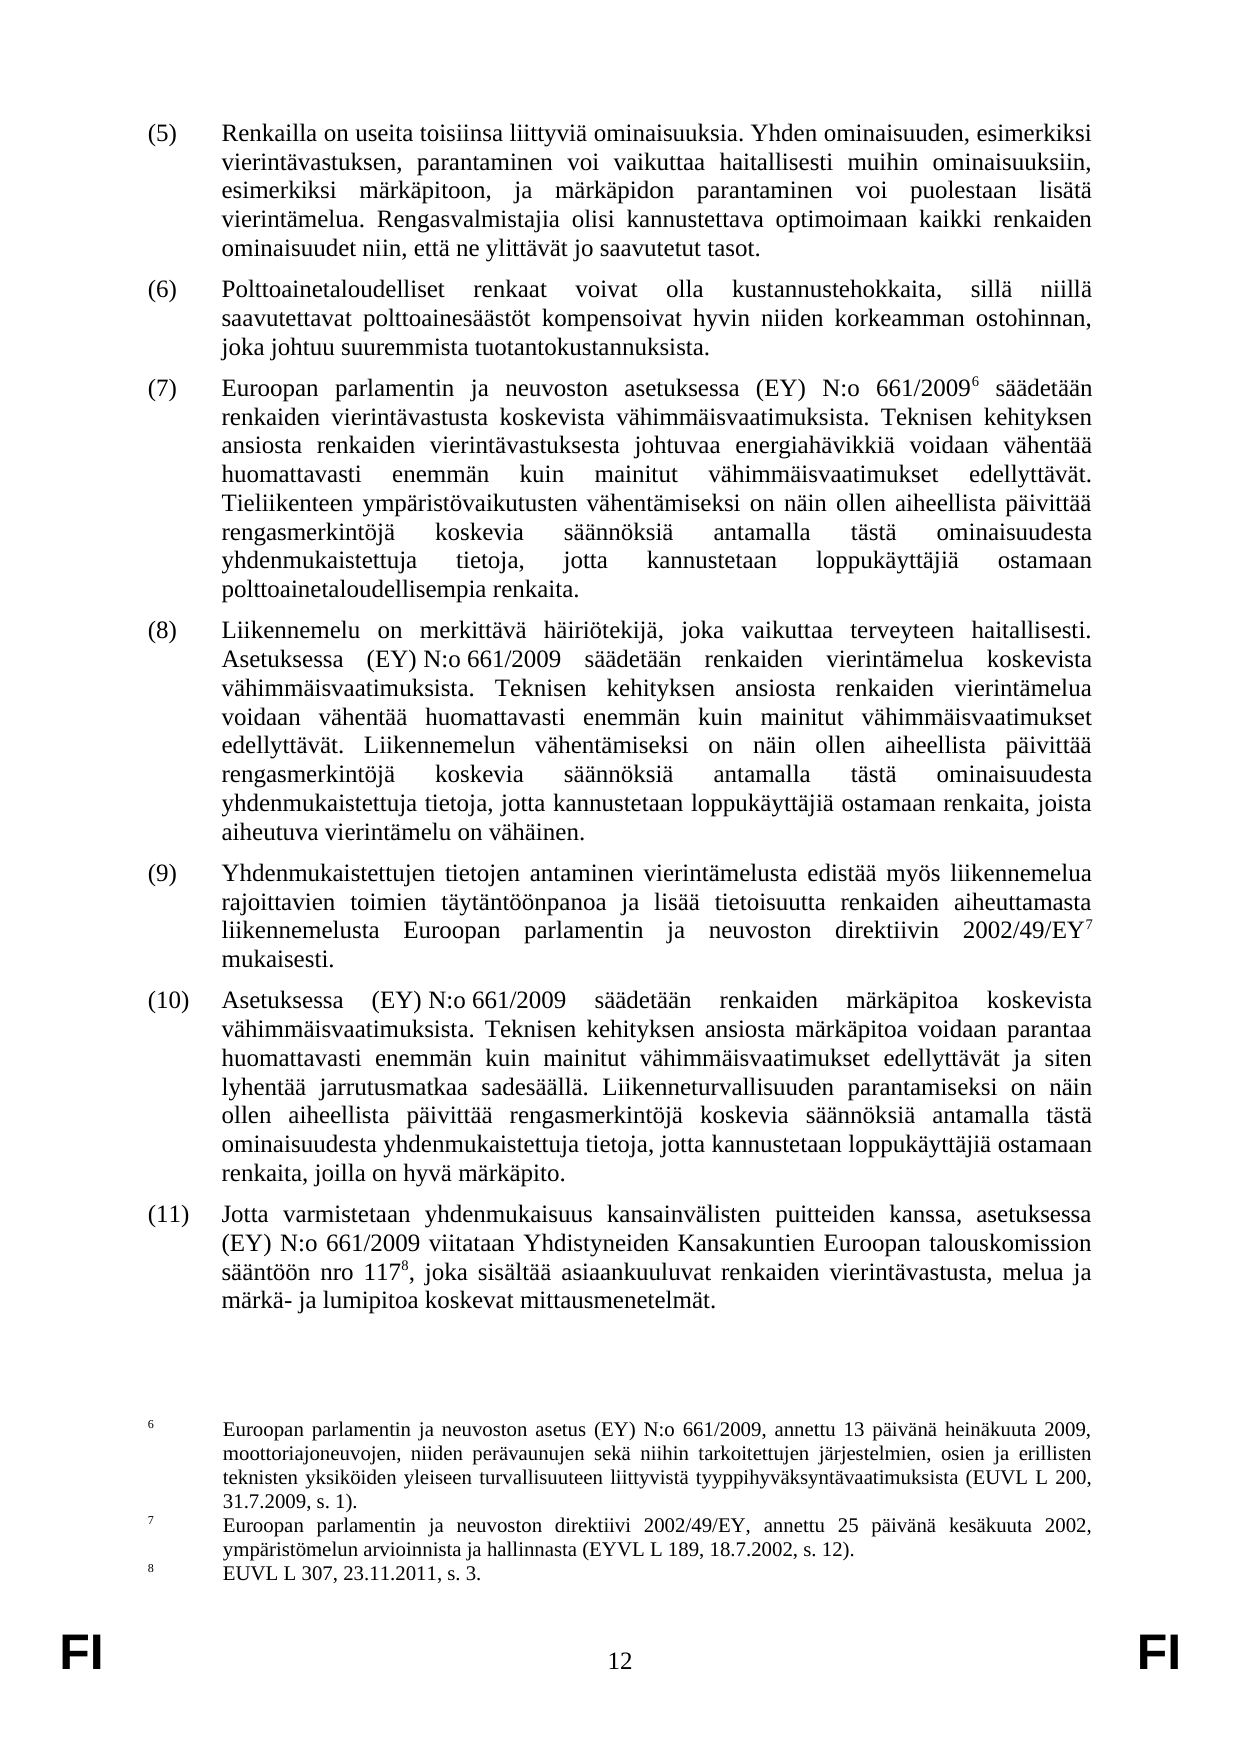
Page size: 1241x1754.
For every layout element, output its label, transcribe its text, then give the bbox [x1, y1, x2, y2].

text (5) Renkailla on useita toisiinsa liittyviä ominaisuuksia. Yhden ominaisuuden, esimerkiksi vierintävastuksen, parantaminen voi vaikuttaa haitallisesti muihin ominaisuuksiin, esimerkiksi märkäpitoon, ja märkäpidon parantaminen voi puolestaan lisätä vierintämelua. Rengasvalmistajia olisi kannustettava optimoimaan kaikki renkaiden ominaisuudet niin, että ne ylittävät jo saavutetut tasot. [148, 118, 1093, 262]
text (8) Liikennemelu on merkittävä häiriötekijä, joka vaikuttaa terveyteen haitallisesti. Asetuksessa (EY) N:o 661/2009 säädetään renkaiden vierintämelua koskevista vähimmäisvaatimuksista. Teknisen kehityksen ansiosta renkaiden vierintämelua voidaan vähentää huomattavasti enemmän kuin mainitut vähimmäisvaatimukset edellyttävät. Liikennemelun vähentämiseksi on näin ollen aiheellista päivittää rengasmerkintöjä koskevia säännöksiä antamalla tästä ominaisuudesta yhdenmukaistettuja tietoja, jotta kannustetaan loppukäyttäjiä ostamaan renkaita, joista aiheutuva vierintämelu on vähäinen. [148, 616, 1093, 846]
text (7) Euroopan parlamentin ja neuvoston asetuksessa (EY) N:o 661/2009 säädetään renkaiden vierintävastusta koskevista vähimmäisvaatimuksista. Teknisen kehityksen ansiosta renkaiden vierintävastuksesta johtuvaa energiahävikkiä voidaan vähentää huomattavasti enemmän kuin mainitut vähimmäisvaatimukset edellyttävät. Tieliikenteen ympäristövaikutusten vähentämiseksi on näin ollen aiheellista päivittää rengasmerkintöjä koskevia säännöksiä antamalla tästä ominaisuudesta yhdenmukaistettuja tietoja, jotta kannustetaan loppukäyttäjiä ostamaan polttoainetaloudellisempia renkaita. [148, 373, 1093, 603]
text (6) Polttoainetaloudelliset renkaat voivat olla kustannustehokkaita, sillä niillä saavutettavat polttoainesäästöt kompensoivat hyvin niiden korkeamman ostohinnan, joka johtuu suuremmista tuotantokustannuksista. [148, 274, 1093, 361]
text (11) Jotta varmistetaan yhdenmukaisuus kansainvälisten puitteiden kanssa, asetuksessa (EY) N:o 661/2009 viitataan Yhdistyneiden Kansakuntien Euroopan talouskomission sääntöön nro 117, joka sisältää asiaankuuluvat renkaiden vierintävastusta, melua ja märkä- ja lumipitoa koskevat mittausmenetelmät. [148, 1199, 1093, 1314]
text (10) Asetuksessa (EY) N:o 661/2009 säädetään renkaiden märkäpitoa koskevista vähimmäisvaatimuksista. Teknisen kehityksen ansiosta märkäpitoa voidaan parantaa huomattavasti enemmän kuin mainitut vähimmäisvaatimukset edellyttävät ja siten lyhentää jarrutusmatkaa sadesäällä. Liikenneturvallisuuden parantamiseksi on näin ollen aiheellista päivittää rengasmerkintöjä koskevia säännöksiä antamalla tästä ominaisuudesta yhdenmukaistettuja tietoja, jotta kannustetaan loppukäyttäjiä ostamaan renkaita, joilla on hyvä märkäpito. [148, 986, 1093, 1187]
text (9) Yhdenmukaistettujen tietojen antaminen vierintämelusta edistää myös liikennemelua rajoittavien toimien täytäntöönpanoa ja lisää tietoisuutta renkaiden aiheuttamasta liikennemelusta Euroopan parlamentin ja neuvoston direktiivin 2002/49/EY mukaisesti. [148, 858, 1093, 973]
